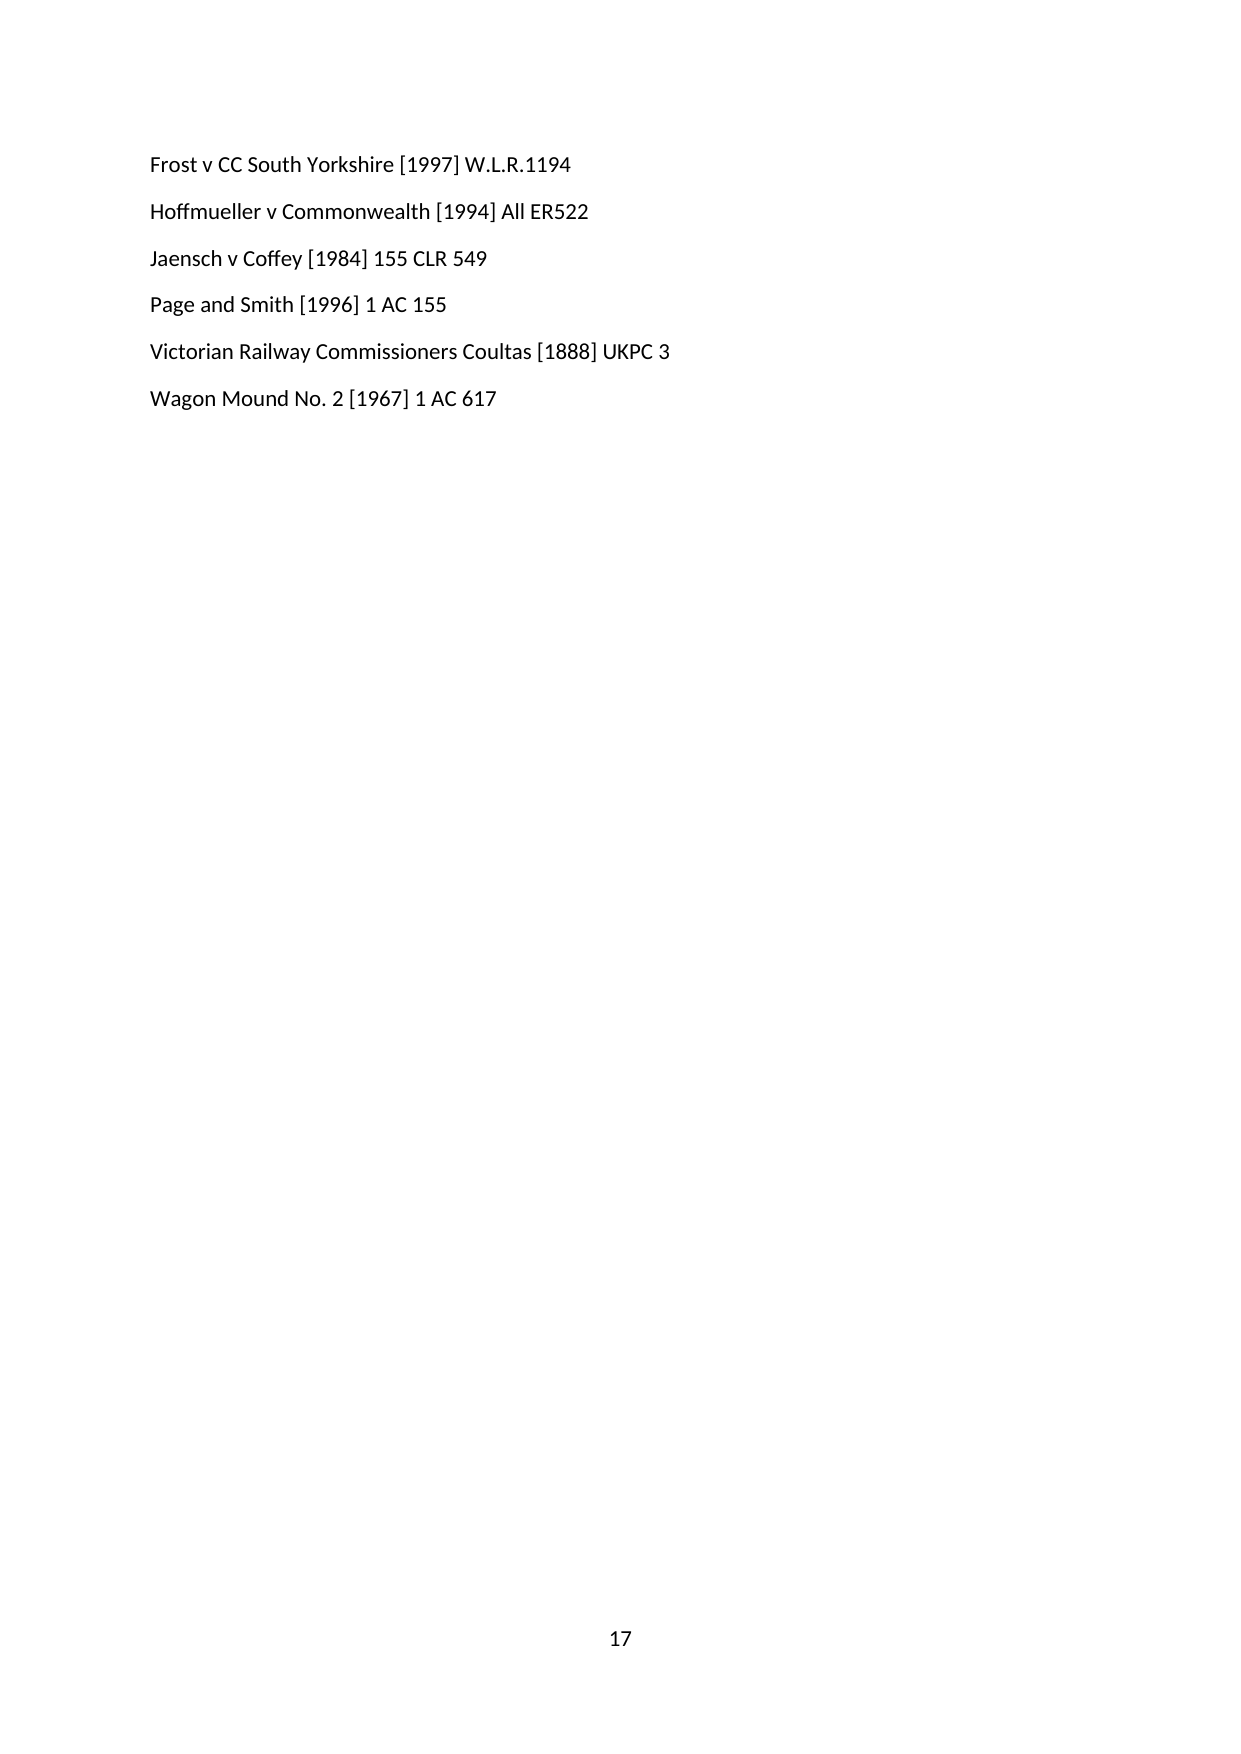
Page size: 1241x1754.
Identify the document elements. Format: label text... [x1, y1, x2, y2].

text Frost v CC South Yorkshire [1997] W.L.R.1194 [150, 150, 1090, 178]
text Victorian Railway Commissioners Coultas [1888] UKPC 3 [150, 337, 1090, 366]
text Wagon Mound No. 2 [1967] 1 AC 617 [150, 384, 1090, 412]
text Page and Smith [1996] 1 AC 155 [150, 291, 1090, 319]
text Hoffmueller v Commonwealth [1994] All ER522 [150, 197, 1090, 225]
text Jaensch v Coffey [1984] 155 CLR 549 [150, 244, 1090, 272]
